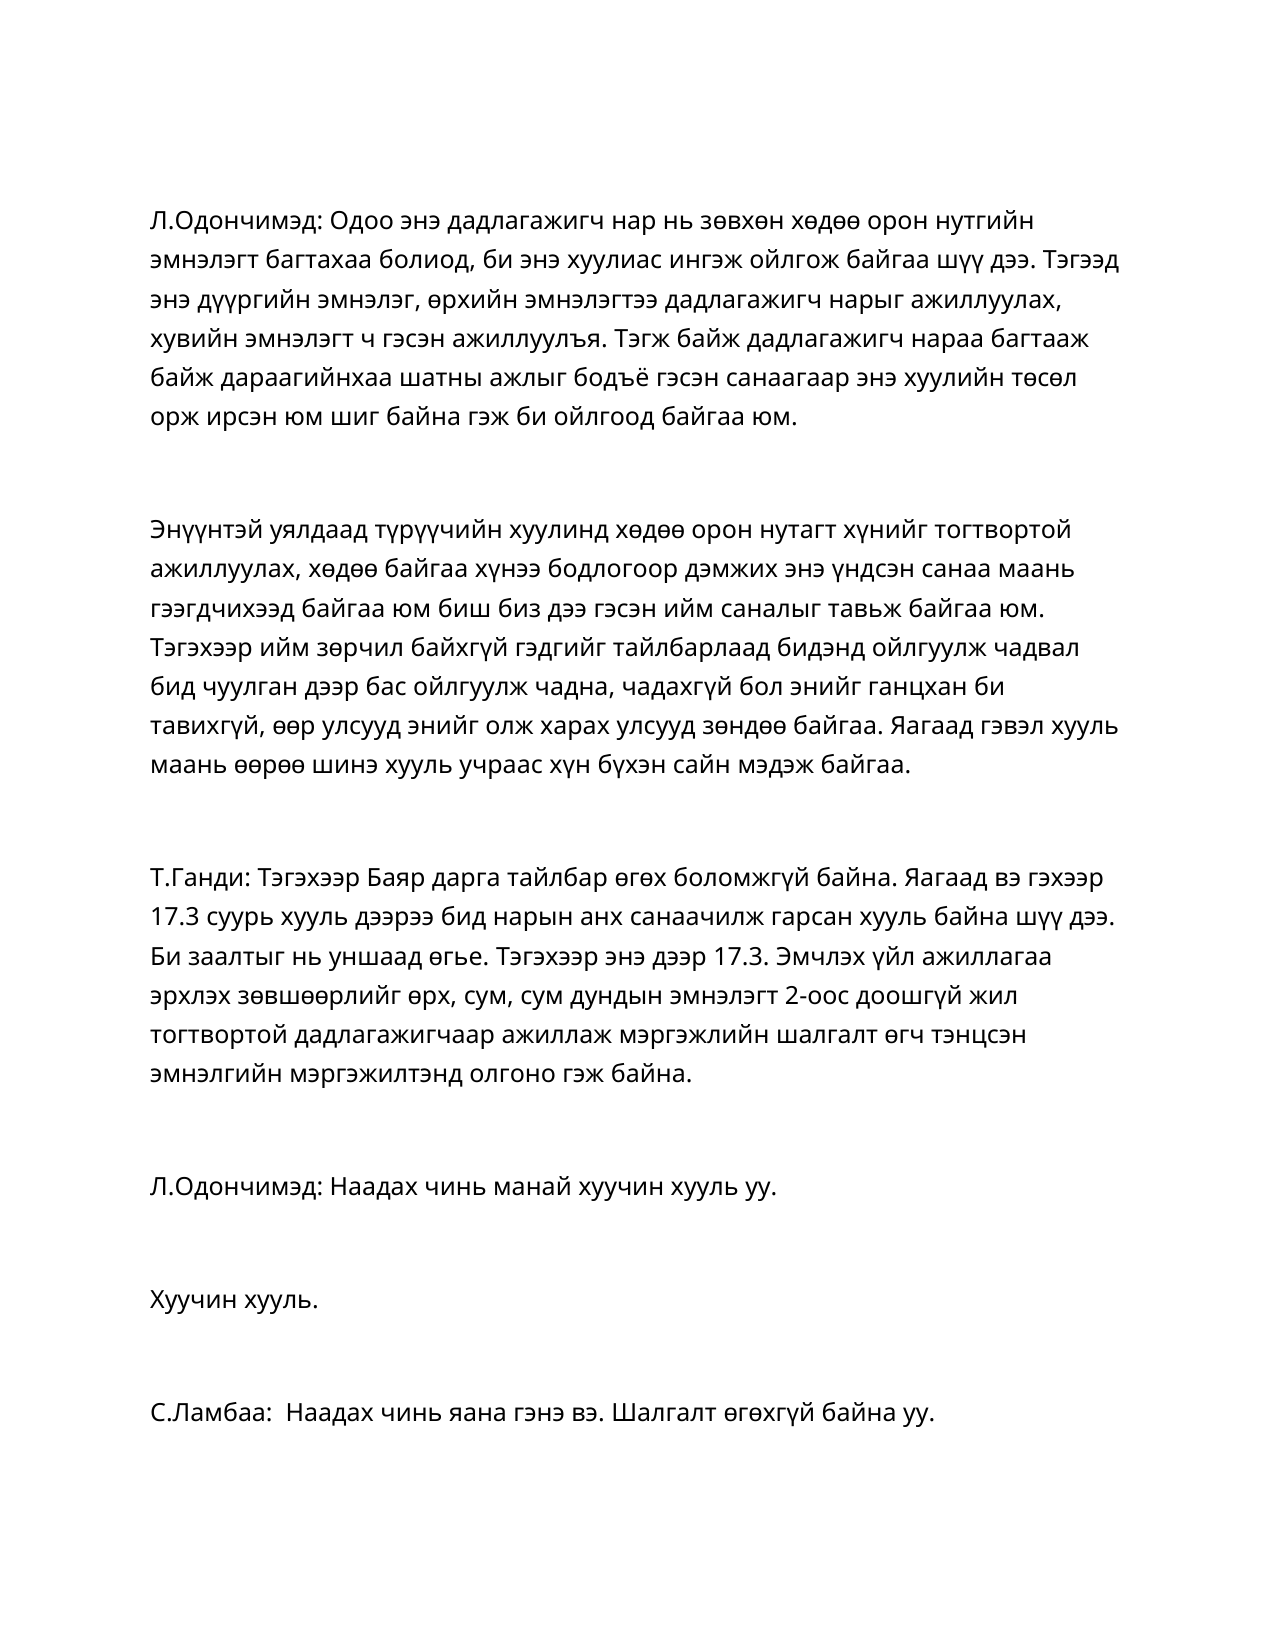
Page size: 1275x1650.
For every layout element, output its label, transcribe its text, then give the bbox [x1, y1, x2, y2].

text С.Ламбаа: Наадах чинь яана гэнэ вэ. Шалгалт өгөхгүй байна уу. [150, 1395, 1125, 1429]
text Энүүнтэй уялдаад түрүүчийн хуулинд хөдөө орон нутагт хүнийг тогтвортой ажиллуулах, хөдөө байгаа хүнээ бодлогоор дэмжих энэ үндсэн санаа маань гээгдчихээд байгаа юм биш биз дээ гэсэн ийм саналыг тавьж байгаа юм. Тэгэхээр ийм зөрчил байхгүй гэдгийг тайлбарлаад бидэнд ойлгуулж чадвал бид чуулган дээр бас ойлгуулж чадна, чадахгүй бол энийг ганцхан би тавихгүй, өөр улсууд энийг олж харах улсууд зөндөө байгаа. Яагаад гэвэл хууль маань өөрөө шинэ хууль учраас хүн бүхэн сайн мэдэж байгаа. [150, 512, 1125, 781]
text Т.Ганди: Тэгэхээр Баяр дарга тайлбар өгөх боломжгүй байна. Яагаад вэ гэхээр 17.3 суурь хууль дээрээ бид нарын анх санаачилж гарсан хууль байна шүү дээ. Би заалтыг нь уншаад өгье. Тэгэхээр энэ дээр 17.3. Эмчлэх үйл ажиллагаа эрхлэх зөвшөөрлийг өрх, сум, сум дундын эмнэлэгт 2-оос доошгүй жил тогтвортой дадлагажигчаар ажиллаж мэргэжлийн шалгалт өгч тэнцсэн эмнэлгийн мэргэжилтэнд олгоно гэж байна. [150, 860, 1125, 1090]
text Л.Одончимэд: Наадах чинь манай хуучин хууль уу. [150, 1169, 1125, 1203]
text Л.Одончимэд: Одоо энэ дадлагажигч нар нь зөвхөн хөдөө орон нутгийн эмнэлэгт багтахаа болиод, би энэ хуулиас ингэж ойлгож байгаа шүү дээ. Тэгээд энэ дүүргийн эмнэлэг, өрхийн эмнэлэгтээ дадлагажигч нарыг ажиллуулах, хувийн эмнэлэгт ч гэсэн ажиллуулъя. Тэгж байж дадлагажигч нараа багтааж байж дараагийнхаа шатны ажлыг бодъё гэсэн санаагаар энэ хуулийн төсөл орж ирсэн юм шиг байна гэж би ойлгоод байгаа юм. [150, 203, 1125, 433]
text Хуучин хууль. [150, 1282, 1125, 1316]
